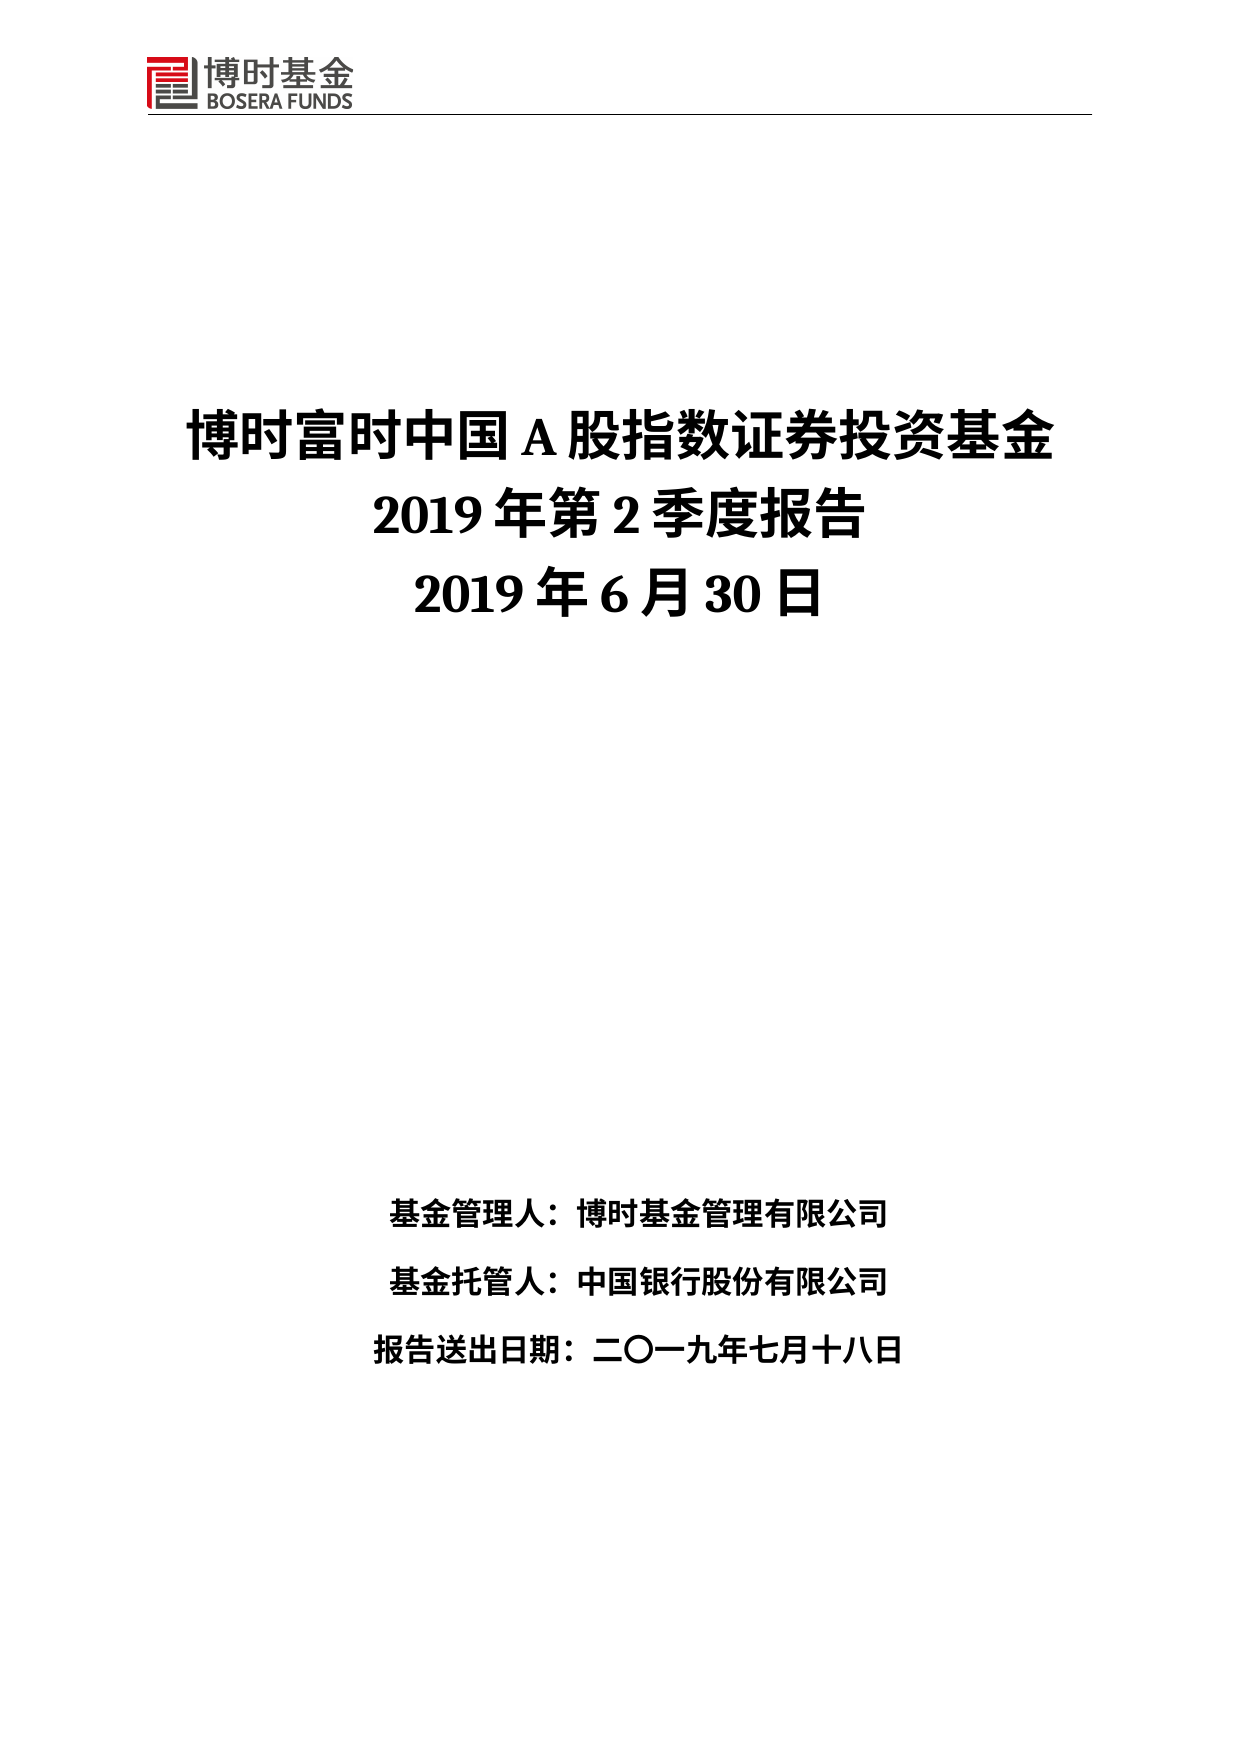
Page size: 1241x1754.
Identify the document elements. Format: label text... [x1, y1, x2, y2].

text 基金管理人：博时基金管理有限公司 [148, 1189, 1092, 1234]
picture [147, 57, 354, 109]
title 2019年第2季度报告 [148, 471, 1092, 549]
title 博时富时中国A股指数证券投资基金 [148, 392, 1092, 471]
text 报告送出日期：二〇一九年七月十八日 [148, 1325, 1092, 1370]
text 基金托管人：中国银行股份有限公司 [148, 1257, 1092, 1302]
title 2019年6月30日 [148, 549, 1092, 628]
